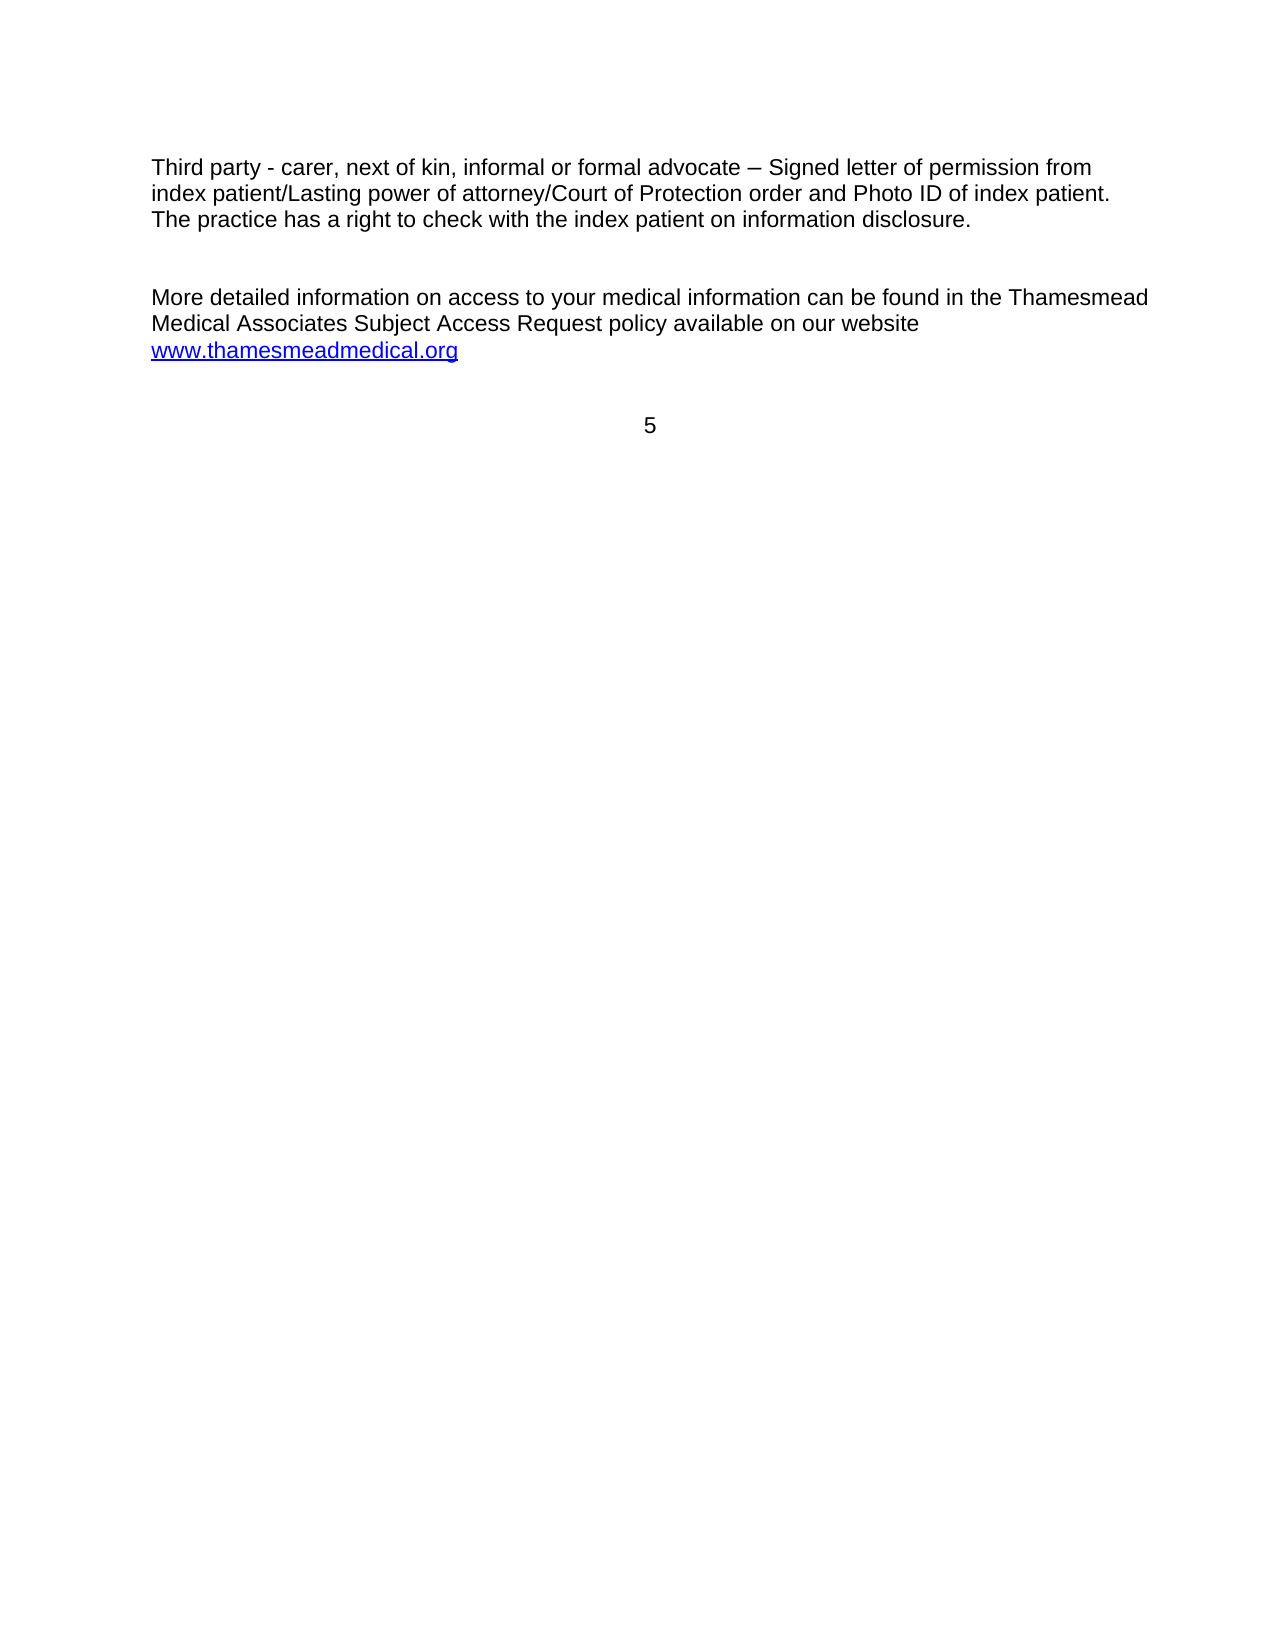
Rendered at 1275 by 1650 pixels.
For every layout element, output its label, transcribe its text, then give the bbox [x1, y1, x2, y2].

text Third party - carer, next of kin, informal or formal advocate – Signed letter of permission from index patient/Lasting power of attorney/Court of Protection order and Photo ID of index patient. The practice has a right to check with the index patient on information disclosure. [151, 154, 1149, 233]
text 5 [144, 412, 1156, 438]
text More detailed information on access to your medical information can be found in the Thamesmead Medical Associates Subject Access Request policy available on our website www.thamesmeadmedical.org [151, 284, 1149, 363]
